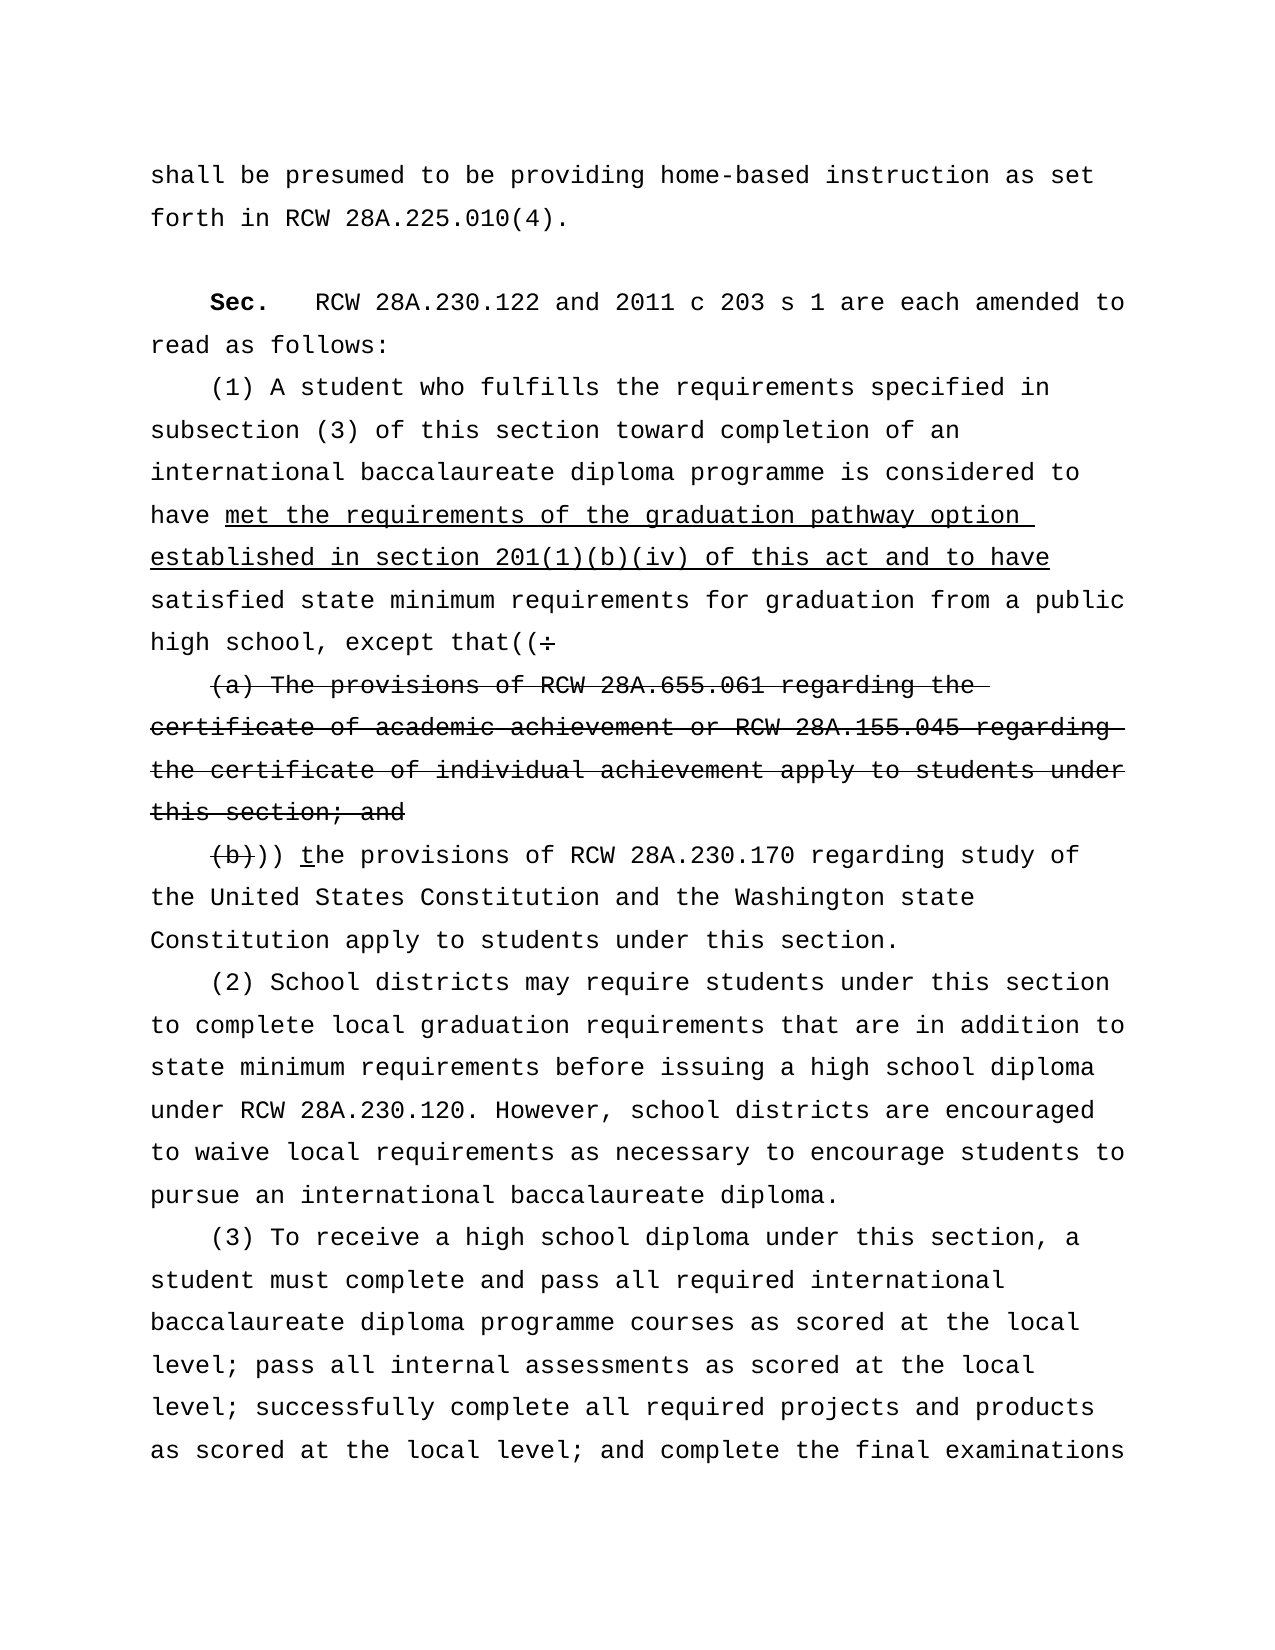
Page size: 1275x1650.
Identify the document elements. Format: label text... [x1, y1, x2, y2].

text (a) The provisions of RCW 28A.655.061 regarding the certificate of academic achievement or RCW 28A.155.045 regarding the certificate of individual achievement apply to students under this section; and [150, 730, 1125, 771]
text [150, 1212, 1125, 1467]
text (1) A student who fulfills the requirements specified in subsection (3) of this section toward completion of an international baccalaureate diploma programme is considered to have met the requirements of the graduation pathway option established in section 201(1)(b)(iv) of this act and to have satisfied state minimum requirements for graduation from a public high school, except that((: [150, 362, 1125, 659]
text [150, 150, 1125, 235]
text Sec. RCW 28A.230.122 and 2011 c 203 s 1 are each amended to read as follows: [150, 277, 1125, 362]
text (2) School districts may require students under this section to complete local graduation requirements that are in addition to state minimum requirements before issuing a high school diploma under RCW 28A.230.120. However, school districts are encouraged to waive local requirements as necessary to encourage students to pursue an international baccalaureate diploma. [150, 957, 1125, 1212]
text (a) The provisions of RCW 28A.655.061 regarding the certificate of academic achievement or RCW 28A.155.045 regarding the certificate of individual achievement apply to students under this section; and [150, 659, 1125, 728]
text (b))) the provisions of RCW 28A.230.170 regarding study of the United States Constitution and the Washington state Constitution apply to students under this section. [150, 829, 1125, 957]
text (a) The provisions of RCW 28A.655.061 regarding the certificate of academic achievement or RCW 28A.155.045 regarding the certificate of individual achievement apply to students under this section; and [150, 772, 1125, 829]
